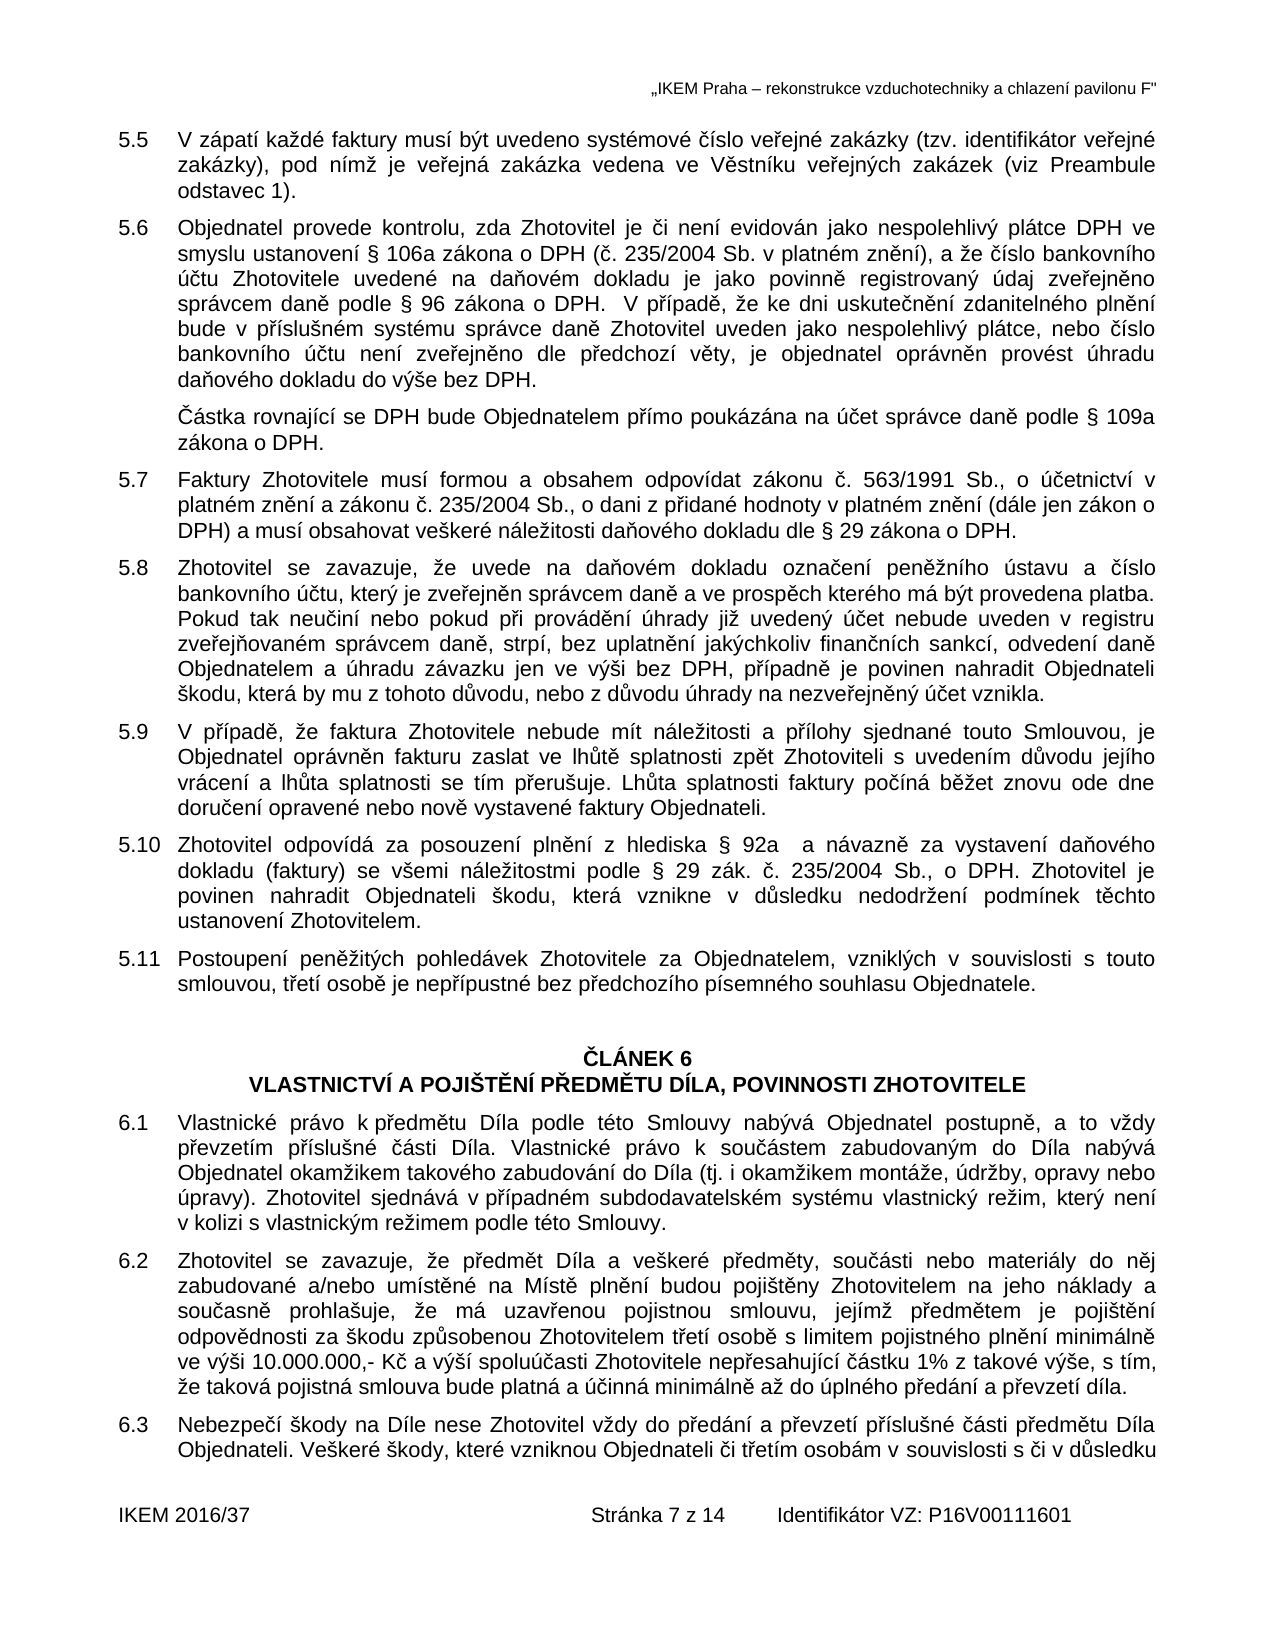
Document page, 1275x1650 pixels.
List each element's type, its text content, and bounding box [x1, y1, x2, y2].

text 5.5 V zápatí každé faktury musí být uvedeno systémové číslo veřejné zakázky (tzv. identifikátor veřejné zakázky), pod nímž je veřejná zakázka vedena ve Věstníku veřejných zakázek (viz Preambule odstavec 1). [118, 127, 1157, 203]
text 5.6 Objednatel provede kontrolu, zda Zhotovitel je či není evidován jako nespolehlivý plátce DPH ve smyslu ustanovení § 106a zákona o DPH (č. 235/2004 Sb. v platném znění), a že číslo bankovního účtu Zhotovitele uvedené na daňovém dokladu je jako povinně registrovaný údaj zveřejněno správcem daně podle § 96 zákona o DPH. V případě, že ke dni uskutečnění zdanitelného plnění bude v příslušném systému správce daně Zhotovitel uveden jako nespolehlivý plátce, nebo číslo bankovního účtu není zveřejněno dle předchozí věty, je objednatel oprávněn provést úhradu daňového dokladu do výše bez DPH. [118, 215, 1157, 392]
text VLASTNICTVÍ A POJIŠTĚNÍ PŘEDMĚTU DÍLA, POVINNOSTI ZHOTOVITELE [118, 1071, 1157, 1097]
text 5.7 Faktury Zhotovitele musí formou a obsahem odpovídat zákonu č. 563/1991 Sb., o účetnictví v platném znění a zákonu č. 235/2004 Sb., o dani z přidané hodnoty v platném znění (dále jen zákon o DPH) a musí obsahovat veškeré náležitosti daňového dokladu dle § 29 zákona o DPH. [118, 467, 1157, 543]
text 5.10 Zhotovitel odpovídá za posouzení plnění z hlediska § 92a a návazně za vystavení daňového dokladu (faktury) se všemi náležitostmi podle § 29 zák. č. 235/2004 Sb., o DPH. Zhotovitel je povinen nahradit Objednateli škodu, která vznikne v důsledku nedodržení podmínek těchto ustanovení Zhotovitelem. [118, 832, 1157, 933]
text 5.9 V případě, že faktura Zhotovitele nebude mít náležitosti a přílohy sjednané touto Smlouvou, je Objednatel oprávněn fakturu zaslat ve lhůtě splatnosti zpět Zhotoviteli s uvedením důvodu jejího vrácení a lhůta splatnosti se tím přerušuje. Lhůta splatnosti faktury počíná běžet znovu ode dne doručení opravené nebo nově vystavené faktury Objednateli. [118, 719, 1157, 820]
text 6.2 Zhotovitel se zavazuje, že předmět Díla a veškeré předměty, součásti nebo materiály do něj zabudované a/nebo umístěné na Místě plnění budou pojištěny Zhotovitelem na jeho náklady a současně prohlašuje, že má uzavřenou pojistnou smlouvu, jejímž předmětem je pojištění odpovědnosti za škodu způsobenou Zhotovitelem třetí osobě s limitem pojistného plnění minimálně ve výši 10.000.000,- Kč a výší spoluúčasti Zhotovitele nepřesahující částku 1% z takové výše, s tím, že taková pojistná smlouva bude platná a účinná minimálně až do úplného předání a převzetí díla. [118, 1248, 1157, 1399]
text 5.11 Postoupení peněžitých pohledávek Zhotovitele za Objednatelem, vzniklých v souvislosti s touto smlouvou, třetí osobě je nepřípustné bez předchozího písemného souhlasu Objednatele. [118, 946, 1157, 996]
text 6.1 Vlastnické právo k předmětu Díla podle této Smlouvy nabývá Objednatel postupně, a to vždy převzetím příslušné části Díla. Vlastnické právo k součástem zabudovaným do Díla nabývá Objednatel okamžikem takového zabudování do Díla (tj. i okamžikem montáže, údržby, opravy nebo úpravy). Zhotovitel sjednává v případném subdodavatelském systému vlastnický režim, který není v kolizi s vlastnickým režimem podle této Smlouvy. [118, 1109, 1157, 1235]
text 5.8 Zhotovitel se zavazuje, že uvede na daňovém dokladu označení peněžního ústavu a číslo bankovního účtu, který je zveřejněn správcem daně a ve prospěch kterého má být provedena platba. Pokud tak neučiní nebo pokud při provádění úhrady již uvedený účet nebude uveden v registru zveřejňovaném správcem daně, strpí, bez uplatnění jakýchkoliv finančních sankcí, odvedení daně Objednatelem a úhradu závazku jen ve výši bez DPH, případně je povinen nahradit Objednateli škodu, která by mu z tohoto důvodu, nebo z důvodu úhrady na nezveřejněný účet vznikla. [118, 555, 1157, 706]
text ČLÁNEK 6 [118, 1046, 1157, 1071]
text Částka rovnající se DPH bude Objednatelem přímo poukázána na účet správce daně podle § 109a zákona o DPH. [118, 404, 1157, 454]
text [118, 1412, 1157, 1462]
